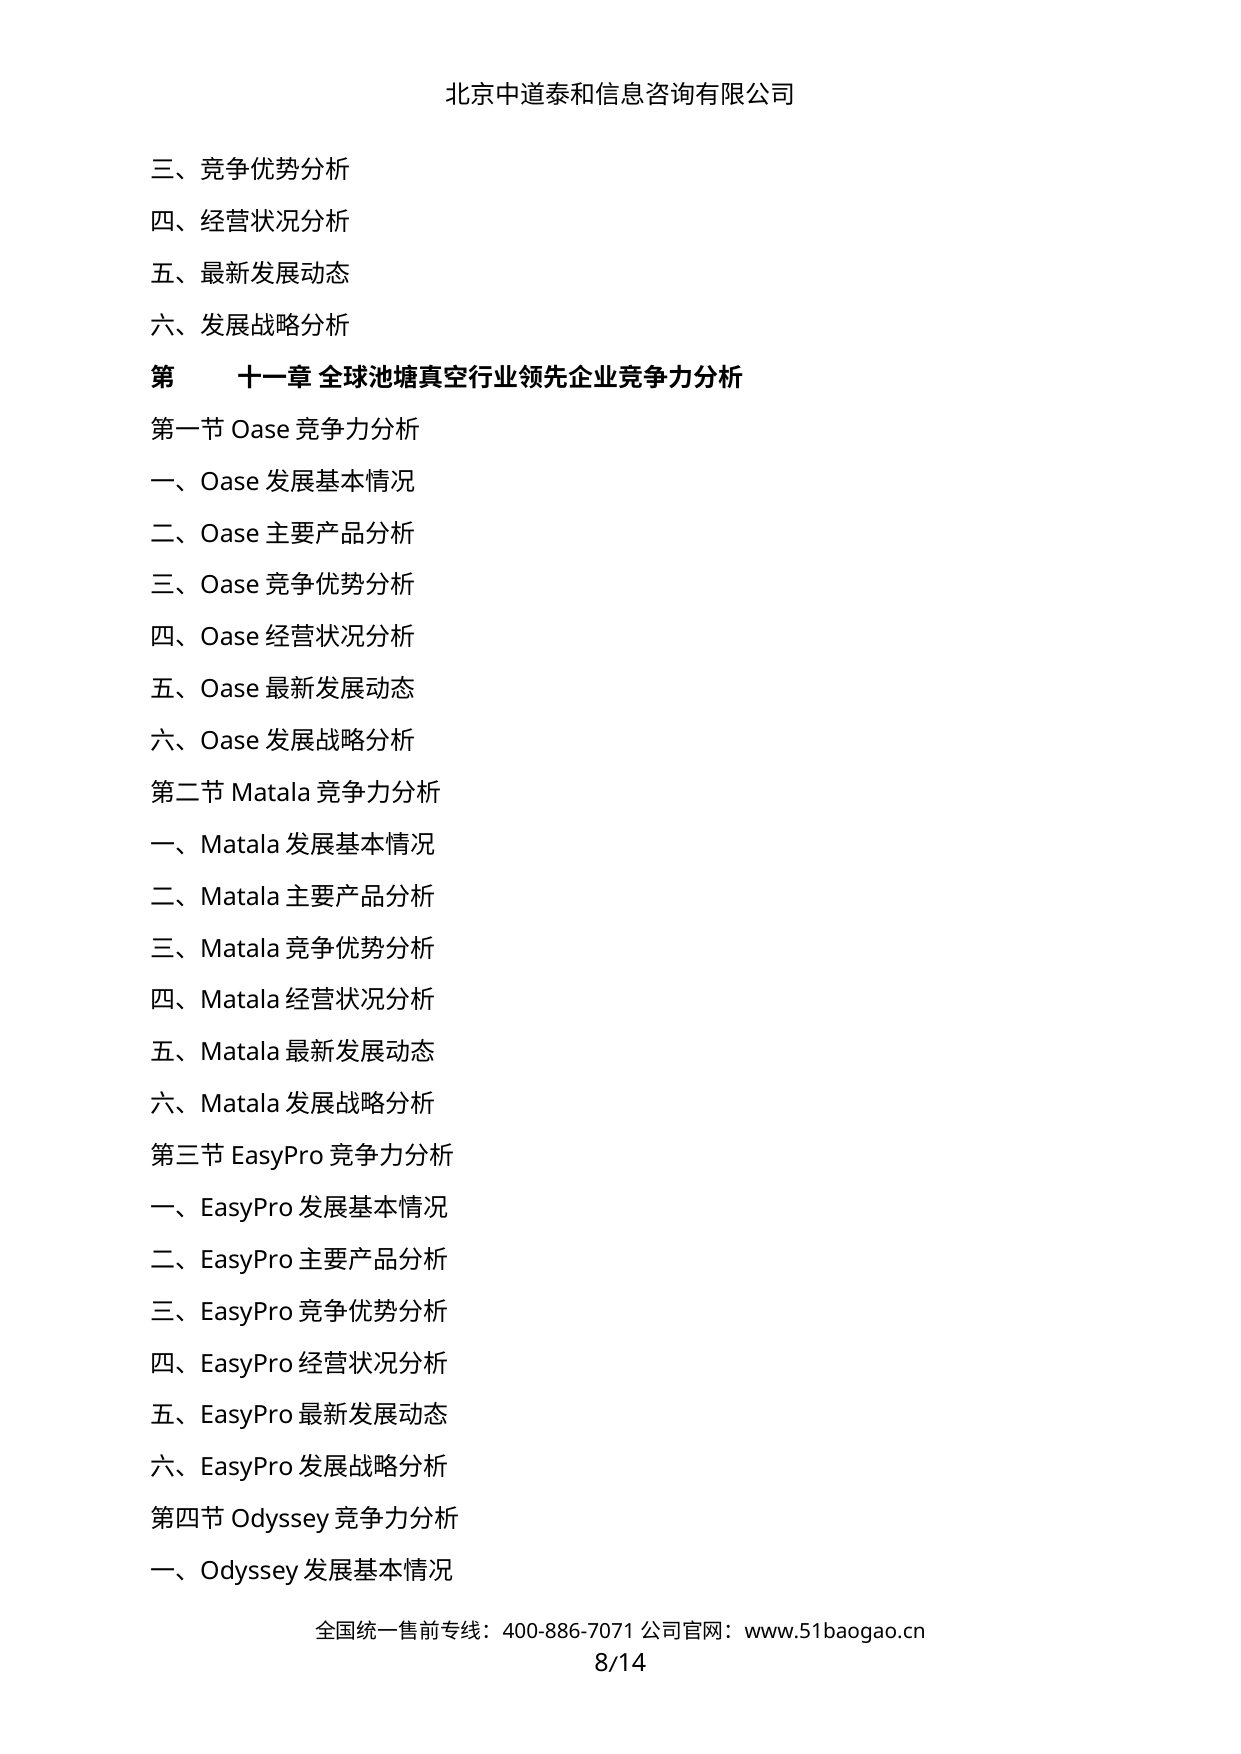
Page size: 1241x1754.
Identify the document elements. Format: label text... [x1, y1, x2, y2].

text 三、Oase竞争优势分析 [150, 565, 1090, 601]
text 二、Matala主要产品分析 [150, 876, 1090, 912]
text 第三节 EasyPro竞争力分析 [150, 1136, 1090, 1172]
text 四、经营状况分析 [150, 202, 1090, 238]
text 二、Oase主要产品分析 [150, 513, 1090, 549]
text 四、Matala经营状况分析 [150, 980, 1090, 1016]
text 一、Matala发展基本情况 [150, 824, 1090, 861]
text 四、EasyPro经营状况分析 [150, 1343, 1090, 1379]
text 三、竞争优势分析 [150, 150, 1090, 186]
text 一、Odyssey发展基本情况 [150, 1551, 1090, 1587]
text 一、EasyPro发展基本情况 [150, 1187, 1090, 1224]
text 六、发展战略分析 [150, 306, 1090, 342]
text 四、Oase经营状况分析 [150, 617, 1090, 653]
text 第四节 Odyssey竞争力分析 [150, 1499, 1090, 1535]
text 五、最新发展动态 [150, 254, 1090, 290]
text 二、EasyPro主要产品分析 [150, 1239, 1090, 1276]
text 六、Matala发展战略分析 [150, 1084, 1090, 1120]
text 三、Matala竞争优势分析 [150, 928, 1090, 964]
text 六、Oase发展战略分析 [150, 721, 1090, 757]
text 三、EasyPro竞争优势分析 [150, 1291, 1090, 1327]
text 五、Matala最新发展动态 [150, 1032, 1090, 1068]
text 第一节 Oase竞争力分析 [150, 409, 1090, 446]
text 五、EasyPro最新发展动态 [150, 1395, 1090, 1431]
text 第二节 Matala竞争力分析 [150, 772, 1090, 809]
text 五、Oase最新发展动态 [150, 669, 1090, 705]
text 一、Oase发展基本情况 [150, 461, 1090, 497]
text 六、EasyPro发展战略分析 [150, 1447, 1090, 1483]
text 第 十一章 全球池塘真空行业领先企业竞争力分析 [150, 357, 1090, 394]
